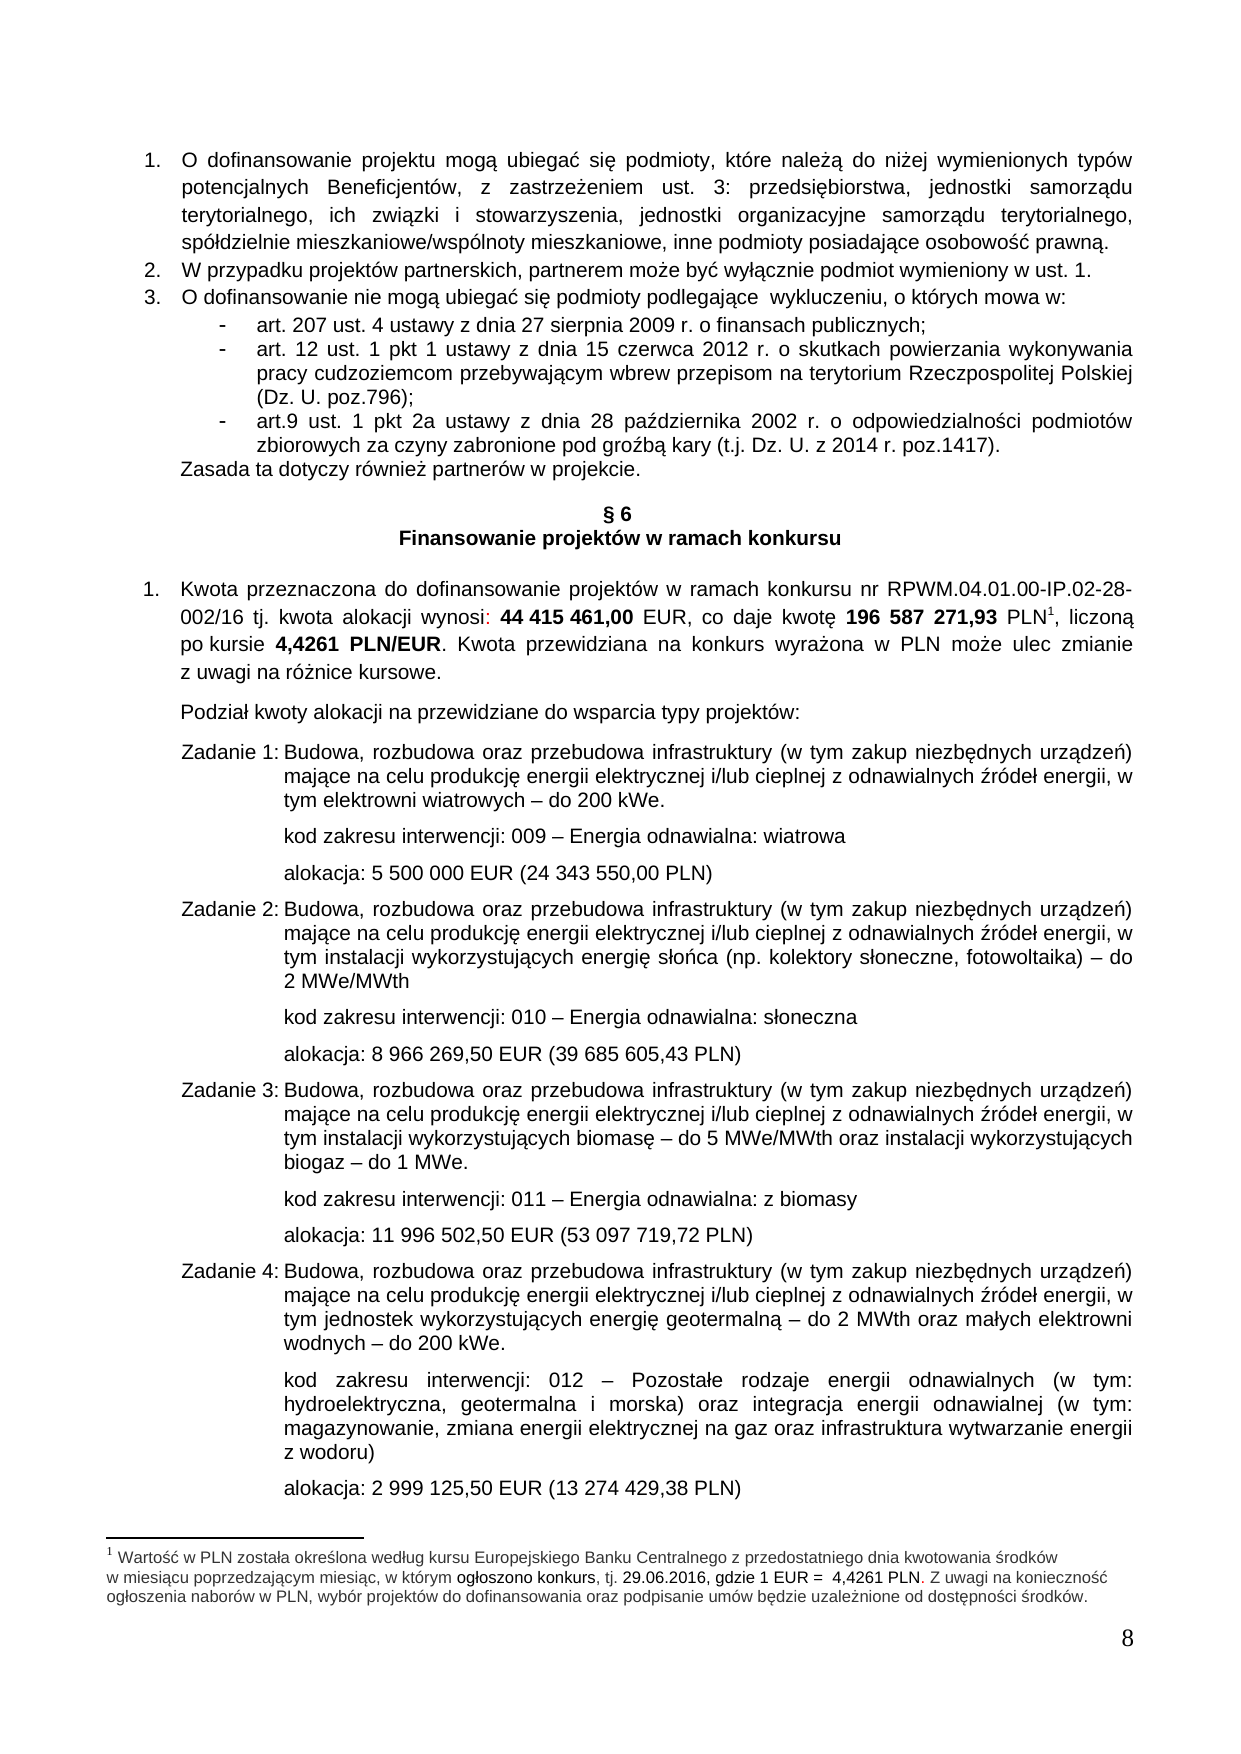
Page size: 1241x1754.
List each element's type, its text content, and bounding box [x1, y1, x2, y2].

list O dofinansowanie nie mogą ubiegać się podmioty podlegające wykluczeniu, o których mowa w: [144, 285, 1134, 309]
list W przypadku projektów partnerskich, partnerem może być wyłącznie podmiot wymieniony w ust. 1. [144, 258, 1134, 282]
text Zadanie 4: Budowa, rozbudowa oraz przebudowa infrastruktury (w tym zakup niezbędnych urządzeń) mające na celu produkcję energii elektrycznej i/lub cieplnej z odnawialnych źródeł energii, w tym jednostek wykorzystujących energię geotermalną – do 2 MWth oraz małych elektrowni wodnych – do 200 kWe. [181, 1259, 1134, 1355]
text alokacja: 5 500 000 EUR (24 343 550,00 PLN) [283, 860, 1134, 884]
text Zadanie 1: Budowa, rozbudowa oraz przebudowa infrastruktury (w tym zakup niezbędnych urządzeń) mające na celu produkcję energii elektrycznej i/lub cieplnej z odnawialnych źródeł energii, w tym elektrowni wiatrowych – do 200 kWe. [181, 739, 1134, 811]
subtitle § 6 Finansowanie projektów w ramach konkursu [106, 502, 1134, 549]
list art.9 ust. 1 pkt 2a ustawy z dnia 28 października 2002 r. o odpowiedzialności podmiotów zbiorowych za czyny zabronione pod groźbą kary (t.j. Dz. U. z 2014 r. poz.1417). [219, 409, 1134, 457]
list art. 12 ust. 1 pkt 1 ustawy z dnia 15 czerwca 2012 r. o skutkach powierzania wykonywania pracy cudzoziemcom przebywającym wbrew przepisom na terytorium Rzeczpospolitej Polskiej (Dz. U. poz.796); [219, 337, 1134, 409]
text kod zakresu interwencji: 010 – Energia odnawialna: słoneczna [283, 1005, 1134, 1029]
text kod zakresu interwencji: 012 – Pozostałe rodzaje energii odnawialnych (w tym: hydroelektryczna, geotermalna i morska) oraz integracja energii odnawialnej (w tym: magazynowanie, zmiana energii elektrycznej na gaz oraz infrastruktura wytwarzanie energii z wodoru) [283, 1368, 1134, 1463]
text Zadanie 2: Budowa, rozbudowa oraz przebudowa infrastruktury (w tym zakup niezbędnych urządzeń) mające na celu produkcję energii elektrycznej i/lub cieplnej z odnawialnych źródeł energii, w tym instalacji wykorzystujących energię słońca (np. kolektory słoneczne, fotowoltaika) – do 2 MWe/MWth [181, 897, 1134, 993]
text kod zakresu interwencji: 009 – Energia odnawialna: wiatrowa [283, 824, 1134, 848]
text kod zakresu interwencji: 011 – Energia odnawialna: z biomasy [283, 1186, 1134, 1210]
text alokacja: 8 966 269,50 EUR (39 685 605,43 PLN) [283, 1042, 1134, 1066]
text alokacja: 11 996 502,50 EUR (53 097 719,72 PLN) [283, 1223, 1134, 1247]
list art. 207 ust. 4 ustawy z dnia 27 sierpnia 2009 r. o finansach publicznych; [219, 313, 1134, 337]
text alokacja: 2 999 125,50 EUR (13 274 429,38 PLN) [210, 1476, 1134, 1500]
text Zadanie 3: Budowa, rozbudowa oraz przebudowa infrastruktury (w tym zakup niezbędnych urządzeń) mające na celu produkcję energii elektrycznej i/lub cieplnej z odnawialnych źródeł energii, w tym instalacji wykorzystujących biomasę – do 5 MWe/MWth oraz instalacji wykorzystujących biogaz – do 1 MWe. [181, 1078, 1134, 1174]
list O dofinansowanie projektu mogą ubiegać się podmioty, które należą do niżej wymienionych typów potencjalnych Beneficjentów, z zastrzeżeniem ust. 3: przedsiębiorstwa, jednostki samorządu terytorialnego, ich związki i stowarzyszenia, jednostki organizacyjne samorządu terytorialnego, spółdzielnie mieszkaniowe/wspólnoty mieszkaniowe, inne podmioty posiadające osobowość prawną. [144, 148, 1134, 254]
text Zasada ta dotyczy również partnerów w projekcie. [180, 457, 1134, 481]
list Podział kwoty alokacji na przewidziane do wsparcia typy projektów: [180, 699, 1134, 723]
list Kwota przeznaczona do dofinansowanie projektów w ramach konkursu nr RPWM.04.01.00-IP.02-28-002/16 tj. kwota alokacji wynosi: 44 415 461,00 EUR, co daje kwotę 196 587 271,93 PLN, liczoną po kursie 4,4261 PLN/EUR. Kwota przewidziana na konkurs wyrażona w PLN może ulec zmianie z uwagi na różnice kursowe. [143, 577, 1134, 683]
